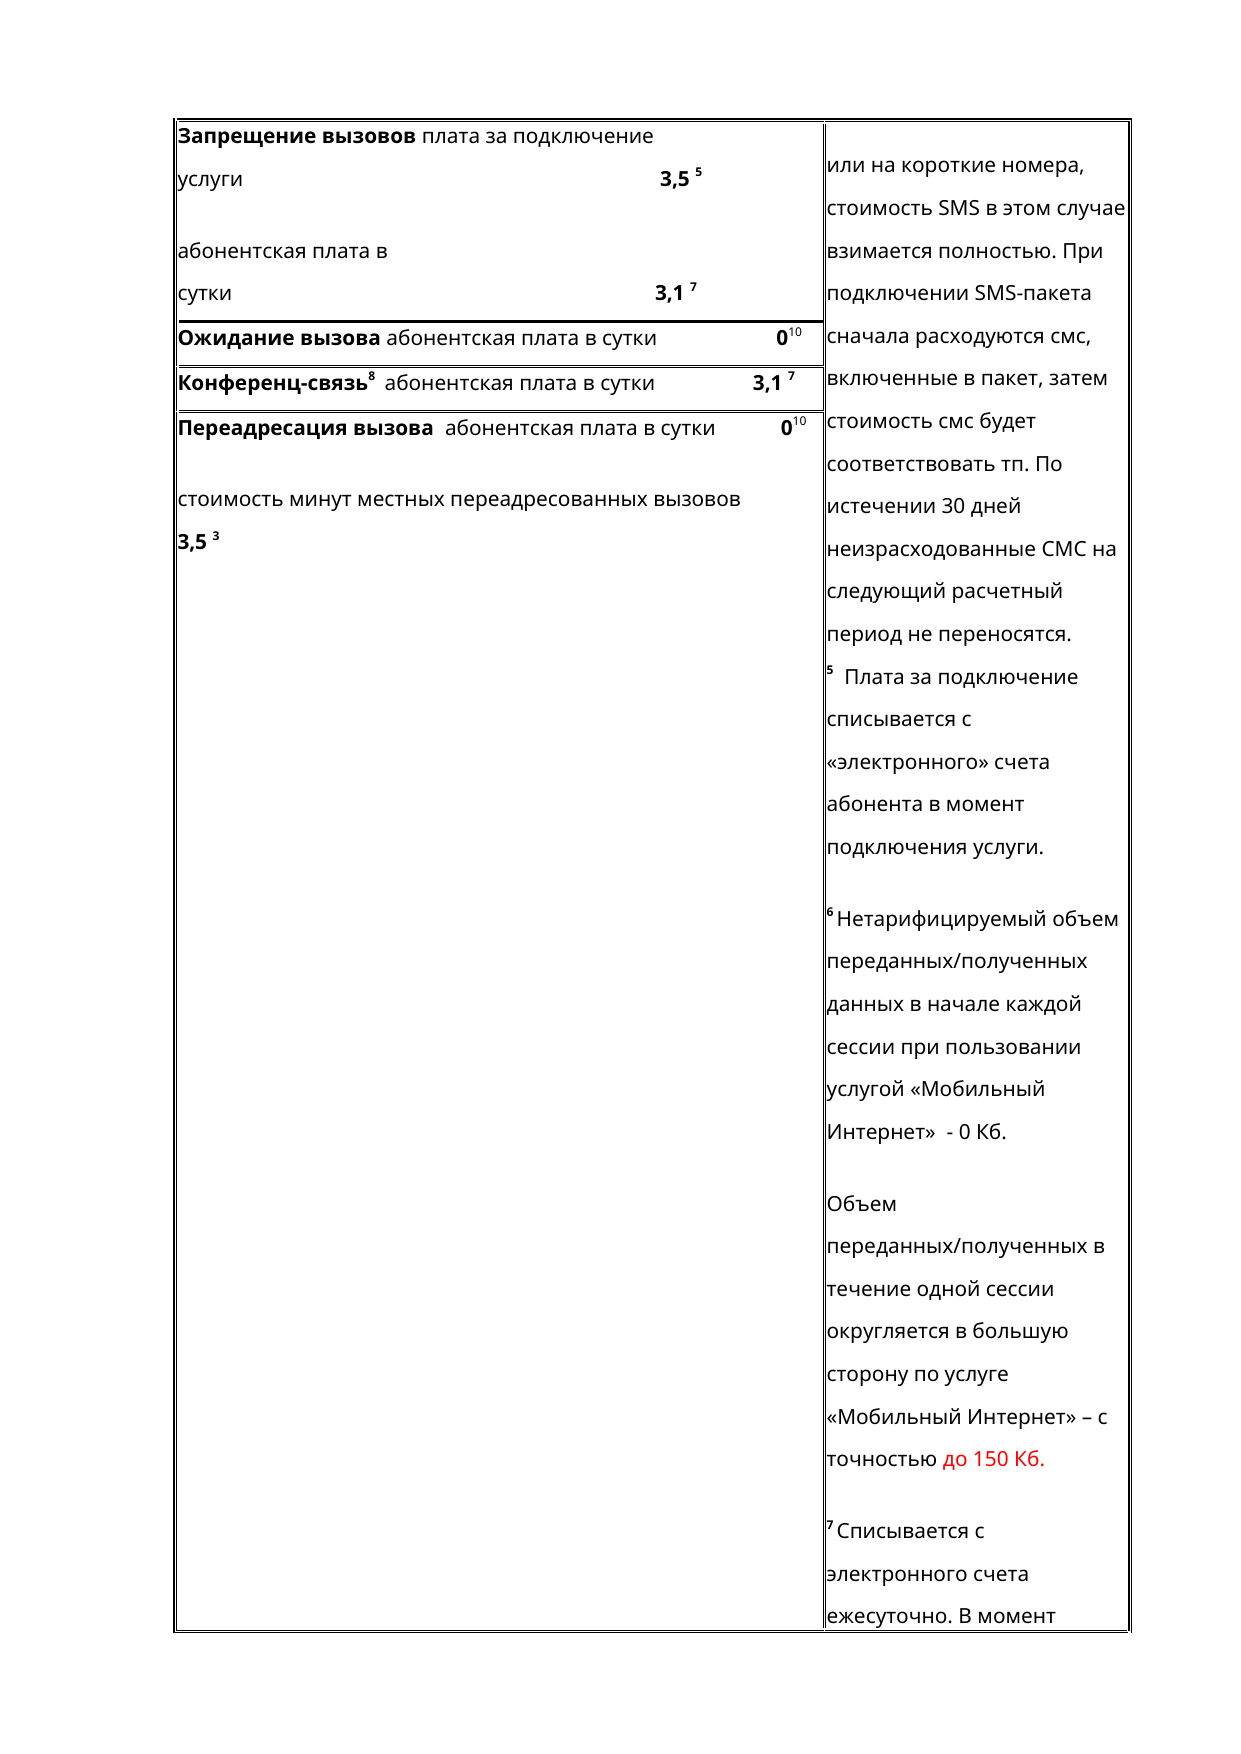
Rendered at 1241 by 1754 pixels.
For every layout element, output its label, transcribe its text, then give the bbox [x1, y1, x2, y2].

table_cell Конференц-связь8 абонентская плата в сутки 3,1 7 [175, 365, 824, 409]
table_cell Запрещение вызовов плата за подключение услуги 3,5 5 абонентская плата в сутки 3,1 7 [175, 118, 824, 320]
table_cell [177, 410, 824, 1630]
table_cell Ожидание вызова абонентская плата в сутки 010 [177, 320, 823, 365]
